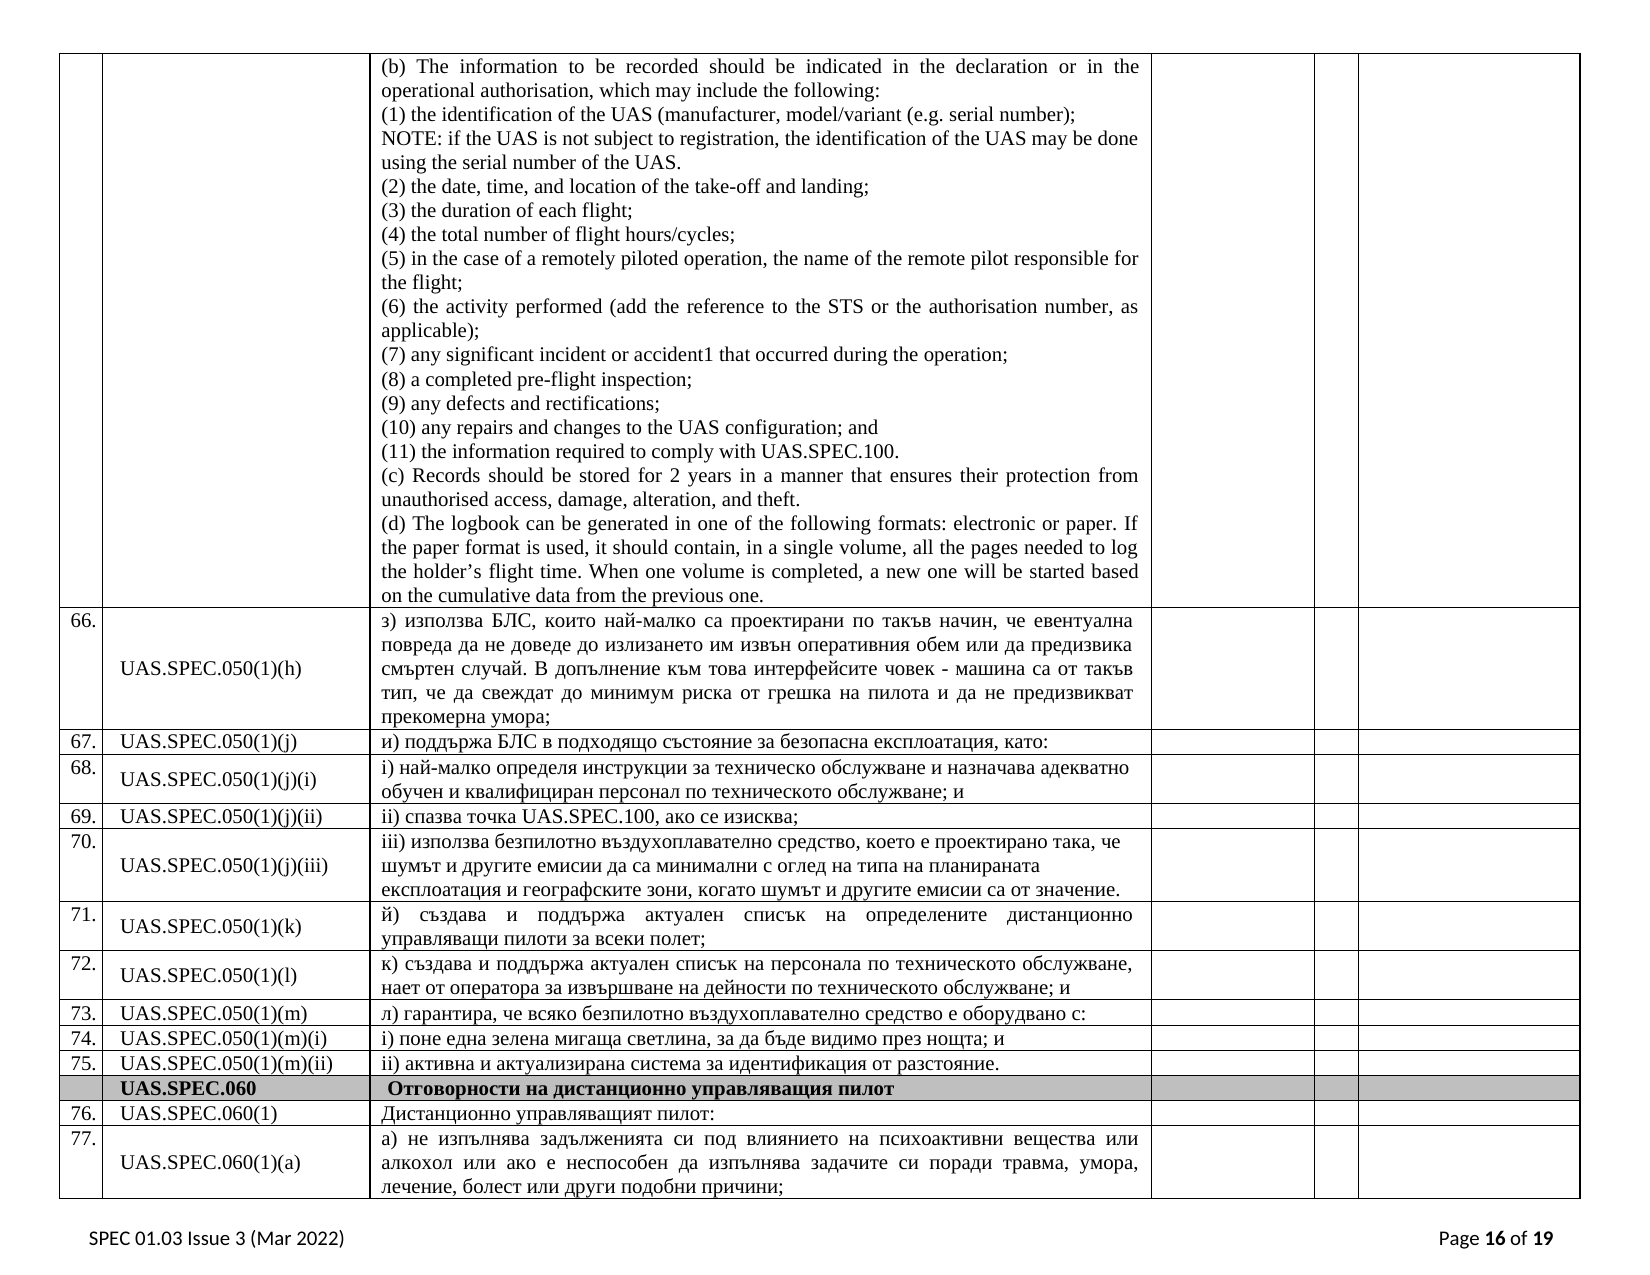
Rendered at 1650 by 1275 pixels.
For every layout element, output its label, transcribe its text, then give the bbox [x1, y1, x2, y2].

table_cell [1359, 1101, 1579, 1125]
table_cell [1315, 730, 1358, 753]
table_cell [1315, 608, 1358, 728]
table_cell UAS.SPEC.050(1)(j)(ii) [103, 804, 369, 828]
table_cell [60, 1101, 102, 1125]
table_cell [1315, 902, 1358, 950]
table_cell [1315, 1026, 1358, 1049]
table_cell ii) спазва точка UAS.SPEC.100, ако се изисква; [371, 804, 1151, 828]
table_cell [1315, 1126, 1358, 1198]
table_cell [60, 1076, 102, 1100]
table_cell [1359, 1000, 1579, 1024]
table_cell [1315, 829, 1358, 901]
table_cell [60, 1051, 102, 1075]
table_cell Дистанционно управляващият пилот: [371, 1101, 1151, 1125]
table_cell [1152, 1076, 1314, 1100]
table_cell [1152, 755, 1314, 803]
table_cell [60, 730, 102, 753]
table_cell Отговорности на дистанционно управляващия пилот [371, 1076, 1151, 1100]
table_cell [60, 608, 102, 728]
table_cell з) използва БЛС, които най-малко са проектирани по такъв начин, че евентуална повреда да не доведе до излизането им извън оперативния обем или да предизвика смъртен случай. В допълнение към това интерфейсите човек - машина са от такъв тип, че да свеждат до минимум риска от грешка на пилота и да не предизвикват прекомерна умора; [371, 608, 1151, 728]
table_cell [1152, 1101, 1314, 1125]
table_cell [1152, 1126, 1314, 1198]
table_cell а) не изпълнява задълженията си под влиянието на психоактивни вещества или алкохол или ако е неспособен да изпълнява задачите си поради травма, умора, лечение, болест или други подобни причини; [371, 1126, 1151, 1198]
table_cell [1152, 730, 1314, 753]
table_cell [1315, 755, 1358, 803]
table_cell ii) активна и актуализирана система за идентификация от разстояние. [371, 1051, 1151, 1075]
table_cell [1152, 804, 1314, 828]
table_cell UAS.SPEC.050(1)(j)(iii) [103, 829, 369, 901]
table_cell л) гарантира, че всяко безпилотно въздухоплавателно средство е оборудвано с: [371, 1000, 1151, 1024]
table_cell [1152, 951, 1314, 999]
table_cell [1152, 902, 1314, 950]
table_cell [1152, 829, 1314, 901]
table_cell [1315, 1101, 1358, 1125]
table_cell UAS.SPEC.050(1)(k) [103, 902, 369, 950]
table_cell [1315, 54, 1358, 607]
table_cell [1359, 755, 1579, 803]
table_cell [1359, 1126, 1579, 1198]
table_cell UAS.SPEC.050(1)(j) [103, 730, 369, 753]
table_cell [1315, 1000, 1358, 1024]
table_cell [1359, 902, 1579, 950]
table_cell i) най-малко определя инструкции за техническо обслужване и назначава адекватно обучен и квалифициран персонал по техническото обслужване; и [371, 755, 1151, 803]
table_cell [1359, 951, 1579, 999]
table_cell [60, 755, 102, 803]
table_cell [1359, 1051, 1579, 1075]
table_cell [1152, 1000, 1314, 1024]
table_cell [60, 902, 102, 950]
table_cell [60, 54, 102, 607]
table_cell [1152, 54, 1314, 607]
table_cell [60, 829, 102, 901]
table_cell [1315, 804, 1358, 828]
table_cell [60, 1126, 102, 1198]
table_cell [1359, 54, 1579, 607]
table_cell [60, 1000, 102, 1024]
table_cell UAS.SPEC.060 [103, 1076, 369, 1100]
table_cell [1359, 1076, 1579, 1100]
table_cell [1315, 1076, 1358, 1100]
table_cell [103, 54, 369, 607]
table_cell [60, 1026, 102, 1049]
table_cell [1359, 608, 1579, 728]
table_cell UAS.SPEC.050(1)(j)(i) [103, 755, 369, 803]
table_cell [1359, 1026, 1579, 1049]
table_cell UAS.SPEC.050(1)(l) [103, 951, 369, 999]
table_cell UAS.SPEC.050(1)(m) [103, 1000, 369, 1024]
table_cell [1152, 1026, 1314, 1049]
table_cell [60, 804, 102, 828]
table_cell UAS.SPEC.060(1) [103, 1101, 369, 1125]
table_cell i) поне една зелена мигаща светлина, за да бъде видимо през нощта; и [371, 1026, 1151, 1049]
table_cell й) създава и поддържа актуален списък на определените дистанционно управляващи пилоти за всеки полет; [371, 902, 1151, 950]
table_cell [1315, 951, 1358, 999]
table_cell [1359, 829, 1579, 901]
table_cell UAS.SPEC.060(1)(a) [103, 1126, 369, 1198]
table_cell [1152, 1051, 1314, 1075]
table_cell iii) използва безпилотно въздухоплавателно средство, което е проектирано така, че шумът и другите емисии да са минимални с оглед на типа на планираната експлоатация и географските зони, когато шумът и другите емисии са от значение. [371, 829, 1151, 901]
table_cell [60, 951, 102, 999]
table_cell [1359, 730, 1579, 753]
table_cell [1152, 608, 1314, 728]
table_cell UAS.SPEC.050(1)(m)(ii) [103, 1051, 369, 1075]
table_cell UAS.SPEC.050(1)(h) [103, 608, 369, 728]
table_cell UAS.SPEC.050(1)(m)(i) [103, 1026, 369, 1049]
table_cell к) създава и поддържа актуален списък на персонала по техническото обслужване, нает от оператора за извършване на дейности по техническото обслужване; и [371, 951, 1151, 999]
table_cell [371, 54, 1151, 607]
table_cell [1315, 1051, 1358, 1075]
table_cell [1359, 804, 1579, 828]
table_cell и) поддържа БЛС в подходящо състояние за безопасна експлоатация, като: [371, 730, 1151, 753]
